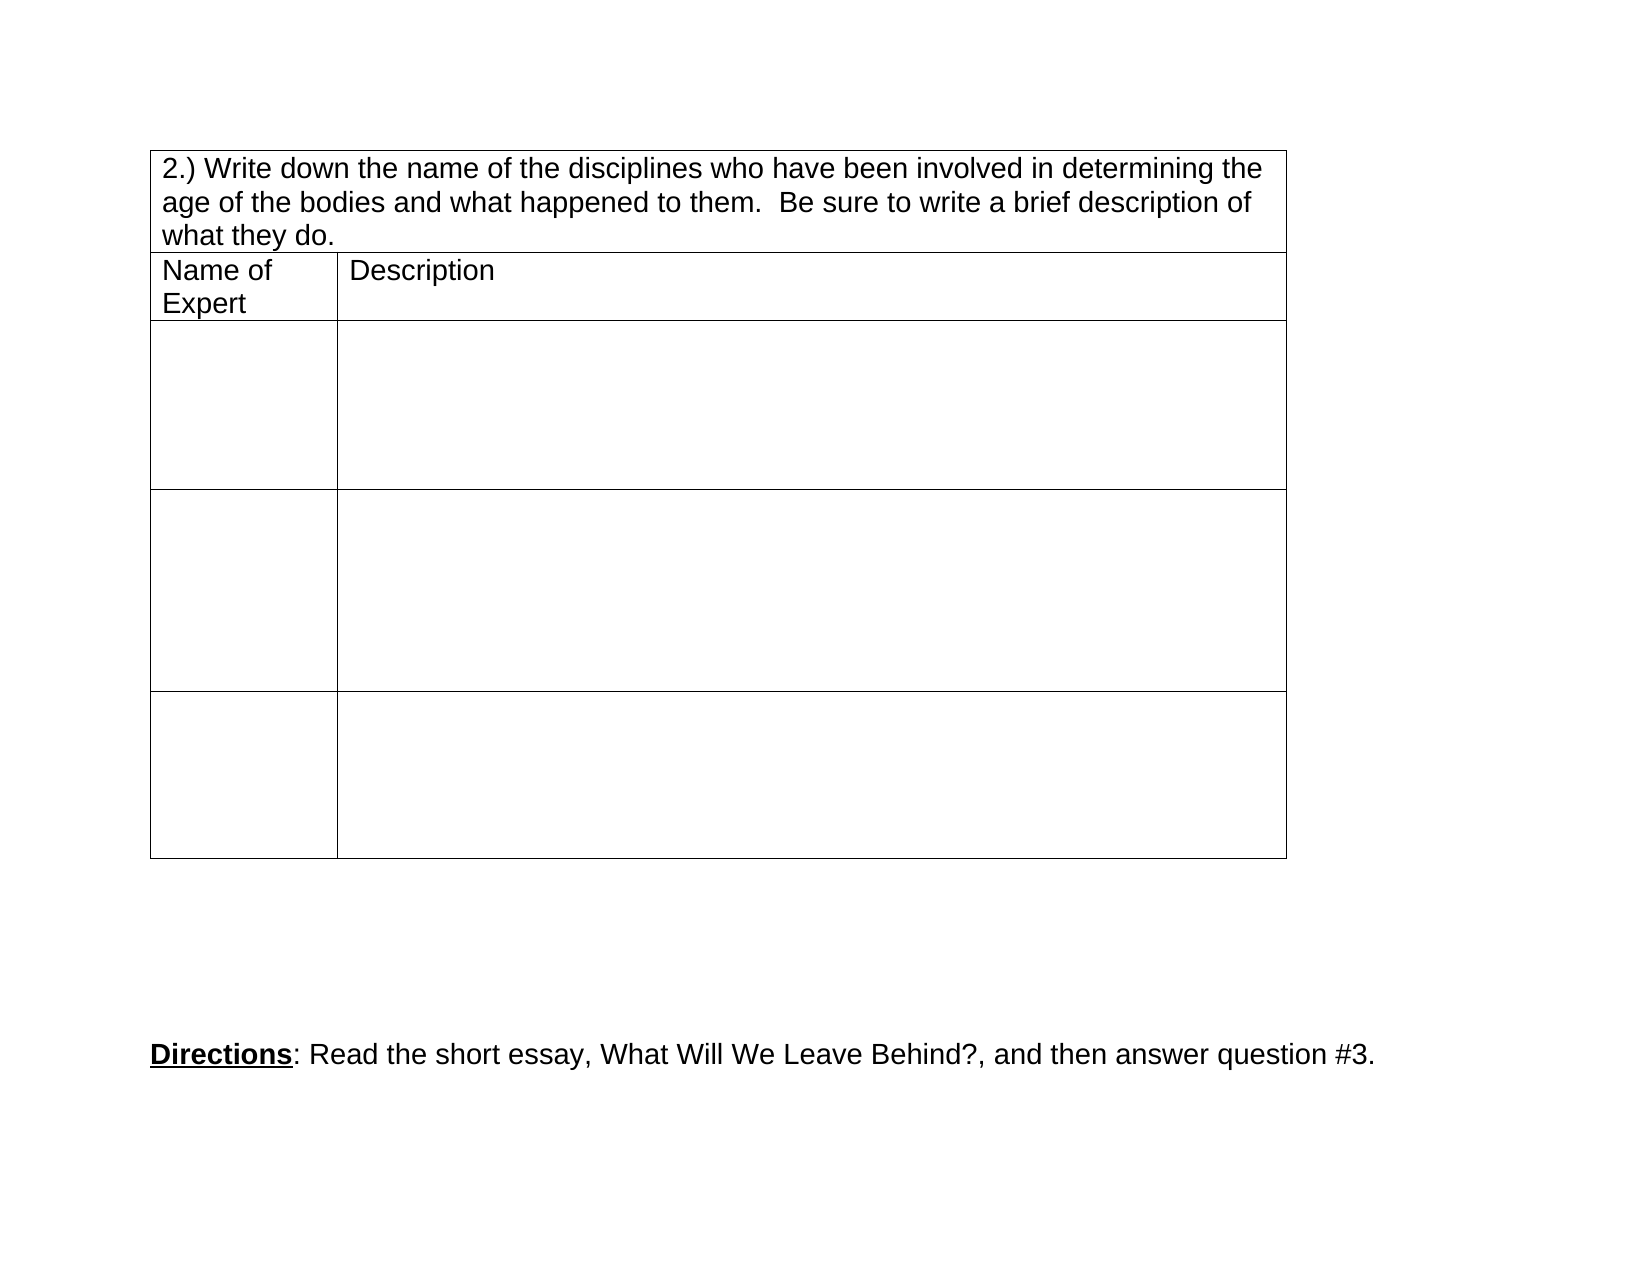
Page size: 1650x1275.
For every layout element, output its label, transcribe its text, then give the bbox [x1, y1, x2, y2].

table_cell [151, 692, 337, 857]
table_cell [151, 321, 337, 488]
table_header 2.) Write down the name of the disciplines who have been involved in determining the age of the bodies and what happened to them. Be sure to write a brief description of what they do. [151, 151, 1286, 252]
table_cell [338, 692, 1286, 857]
table_cell Name of Expert [151, 253, 337, 320]
table_cell [338, 490, 1286, 691]
table_cell [151, 490, 337, 691]
table_cell [338, 321, 1286, 488]
table_cell Description [338, 253, 1286, 320]
text Directions: Read the short essay, What Will We Leave Behind?, and then answer question #3. [150, 1037, 1500, 1070]
